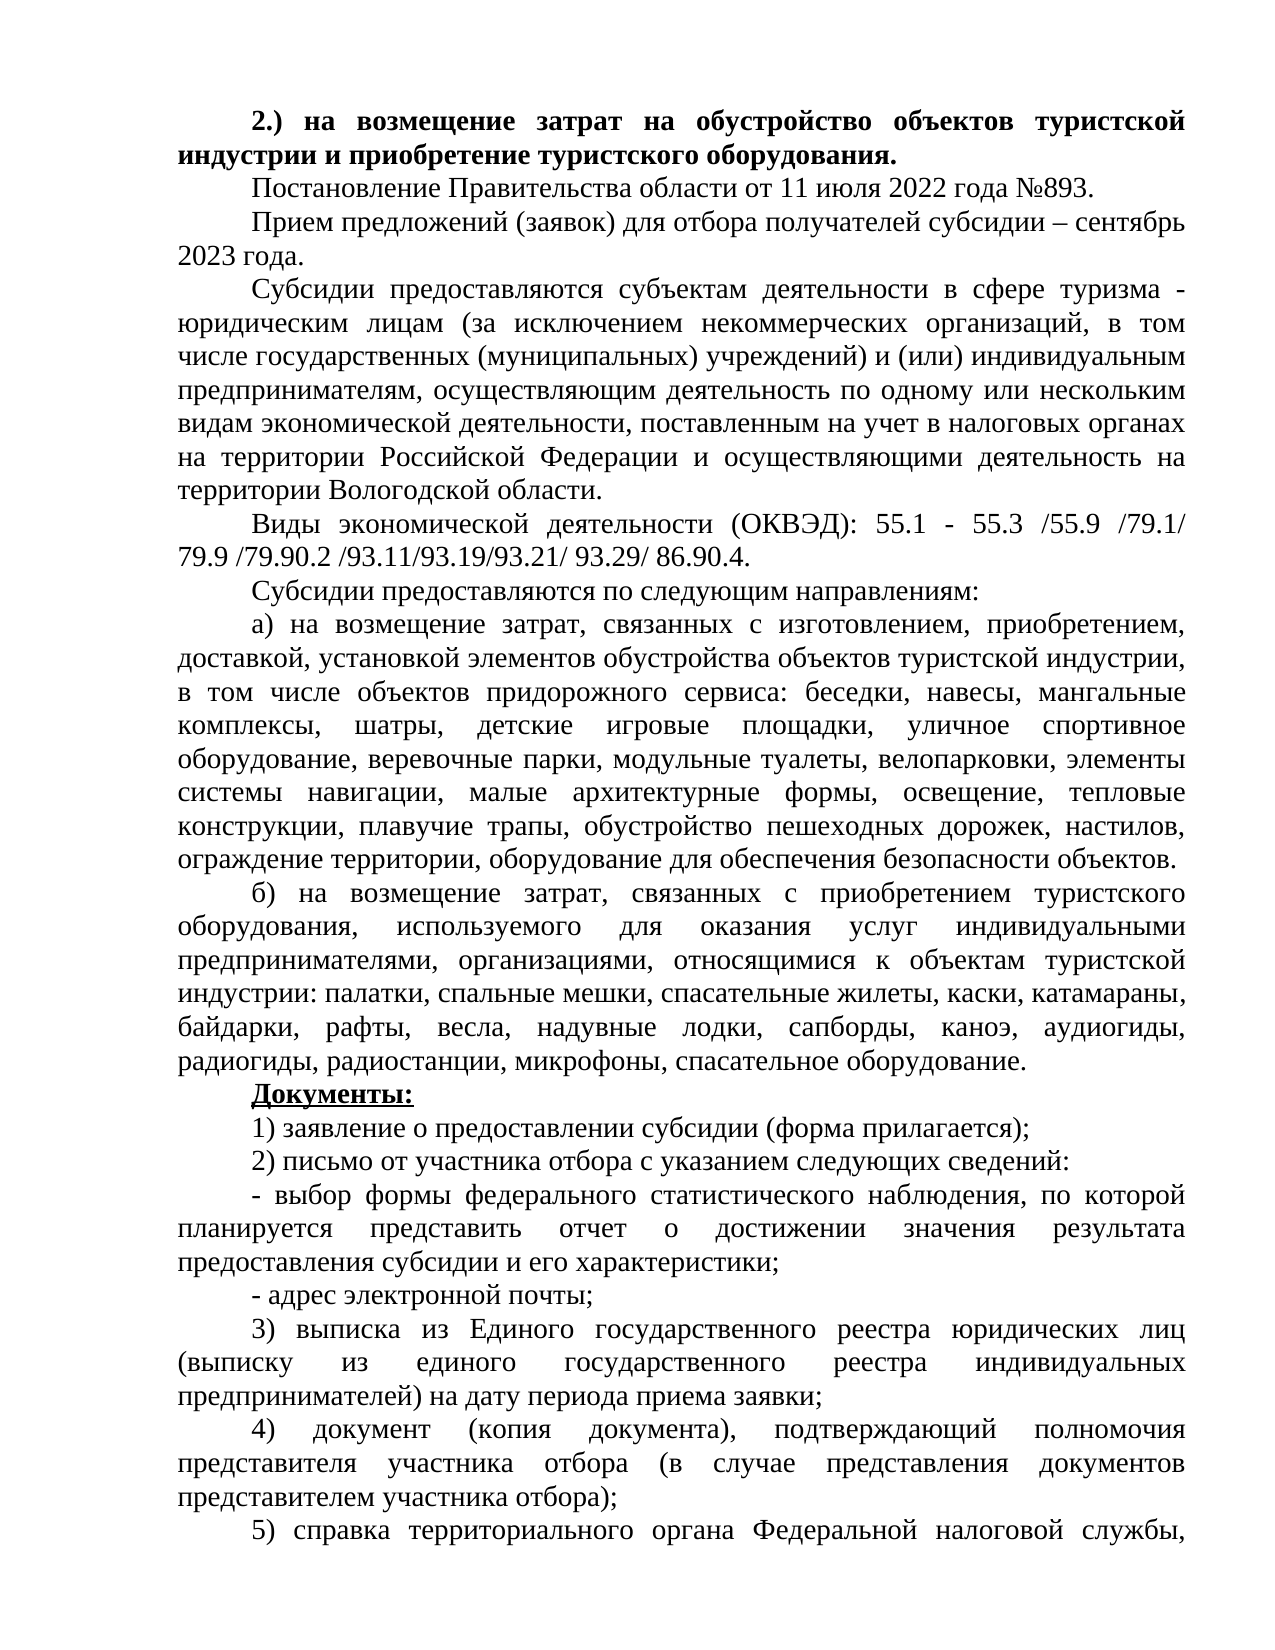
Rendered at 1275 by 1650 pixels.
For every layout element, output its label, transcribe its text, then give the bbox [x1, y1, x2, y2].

text 2.) на возмещение затрат на обустройство объектов туристской индустрии и приобретение туристского оборудования. [177, 103, 1186, 171]
text б) на возмещение затрат, связанных с приобретением туристского оборудования, используемого для оказания услуг индивидуальными предпринимателями, организациями, относящимися к объектам туристской индустрии: палатки, спальные мешки, спасательные жилеты, каски, катамараны, байдарки, рафты, весла, надувные лодки, сапборды, каноэ, аудиогиды, радиогиды, радиостанции, микрофоны, спасательное оборудование. [177, 875, 1186, 1076]
text 2) письмо от участника отбора с указанием следующих сведений: [177, 1143, 1186, 1177]
text 4) документ (копия документа), подтверждающий полномочия представителя участника отбора (в случае представления документов представителем участника отбора); [177, 1412, 1186, 1512]
text Субсидии предоставляются по следующим направлениям: [177, 573, 1186, 607]
text - адрес электронной почты; [177, 1277, 1186, 1311]
text Постановление Правительства области от 11 июля 2022 года №893. [177, 171, 1186, 204]
text а) на возмещение затрат, связанных с изготовлением, приобретением, доставкой, установкой элементов обустройства объектов туристской индустрии, в том числе объектов придорожного сервиса: беседки, навесы, мангальные комплексы, шатры, детские игровые площадки, уличное спортивное оборудование, веревочные парки, модульные туалеты, велопарковки, элементы системы навигации, малые архитектурные формы, освещение, тепловые конструкции, плавучие трапы, обустройство пешеходных дорожек, настилов, ограждение территории, оборудование для обеспечения безопасности объектов. [177, 607, 1186, 875]
text - выбор формы федерального статистического наблюдения, по которой планируется представить отчет о достижении значения результата предоставления субсидии и его характеристики; [177, 1177, 1186, 1277]
text 1) заявление о предоставлении субсидии (форма прилагается); [177, 1110, 1186, 1143]
text Документы: [177, 1076, 1186, 1110]
text Субсидии предоставляются субъектам деятельности в сфере туризма - юридическим лицам (за исключением некоммерческих организаций, в том числе государственных (муниципальных) учреждений) и (или) индивидуальным предпринимателям, осуществляющим деятельность по одному или нескольким видам экономической деятельности, поставленным на учет в налоговых органах на территории Российской Федерации и осуществляющими деятельность на территории Вологодской области. [177, 271, 1186, 506]
text Виды экономической деятельности (ОКВЭД): 55.1 - 55.3 /55.9 /79.1/ 79.9 /79.90.2 /93.11/93.19/93.21/ 93.29/ 86.90.4. [177, 506, 1186, 573]
text 3) выписка из Единого государственного реестра юридических лиц (выписку из единого государственного реестра индивидуальных предпринимателей) на дату периода приема заявки; [177, 1311, 1186, 1412]
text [177, 1512, 1186, 1546]
text Прием предложений (заявок) для отбора получателей субсидии – сентябрь 2023 года. [177, 204, 1186, 271]
